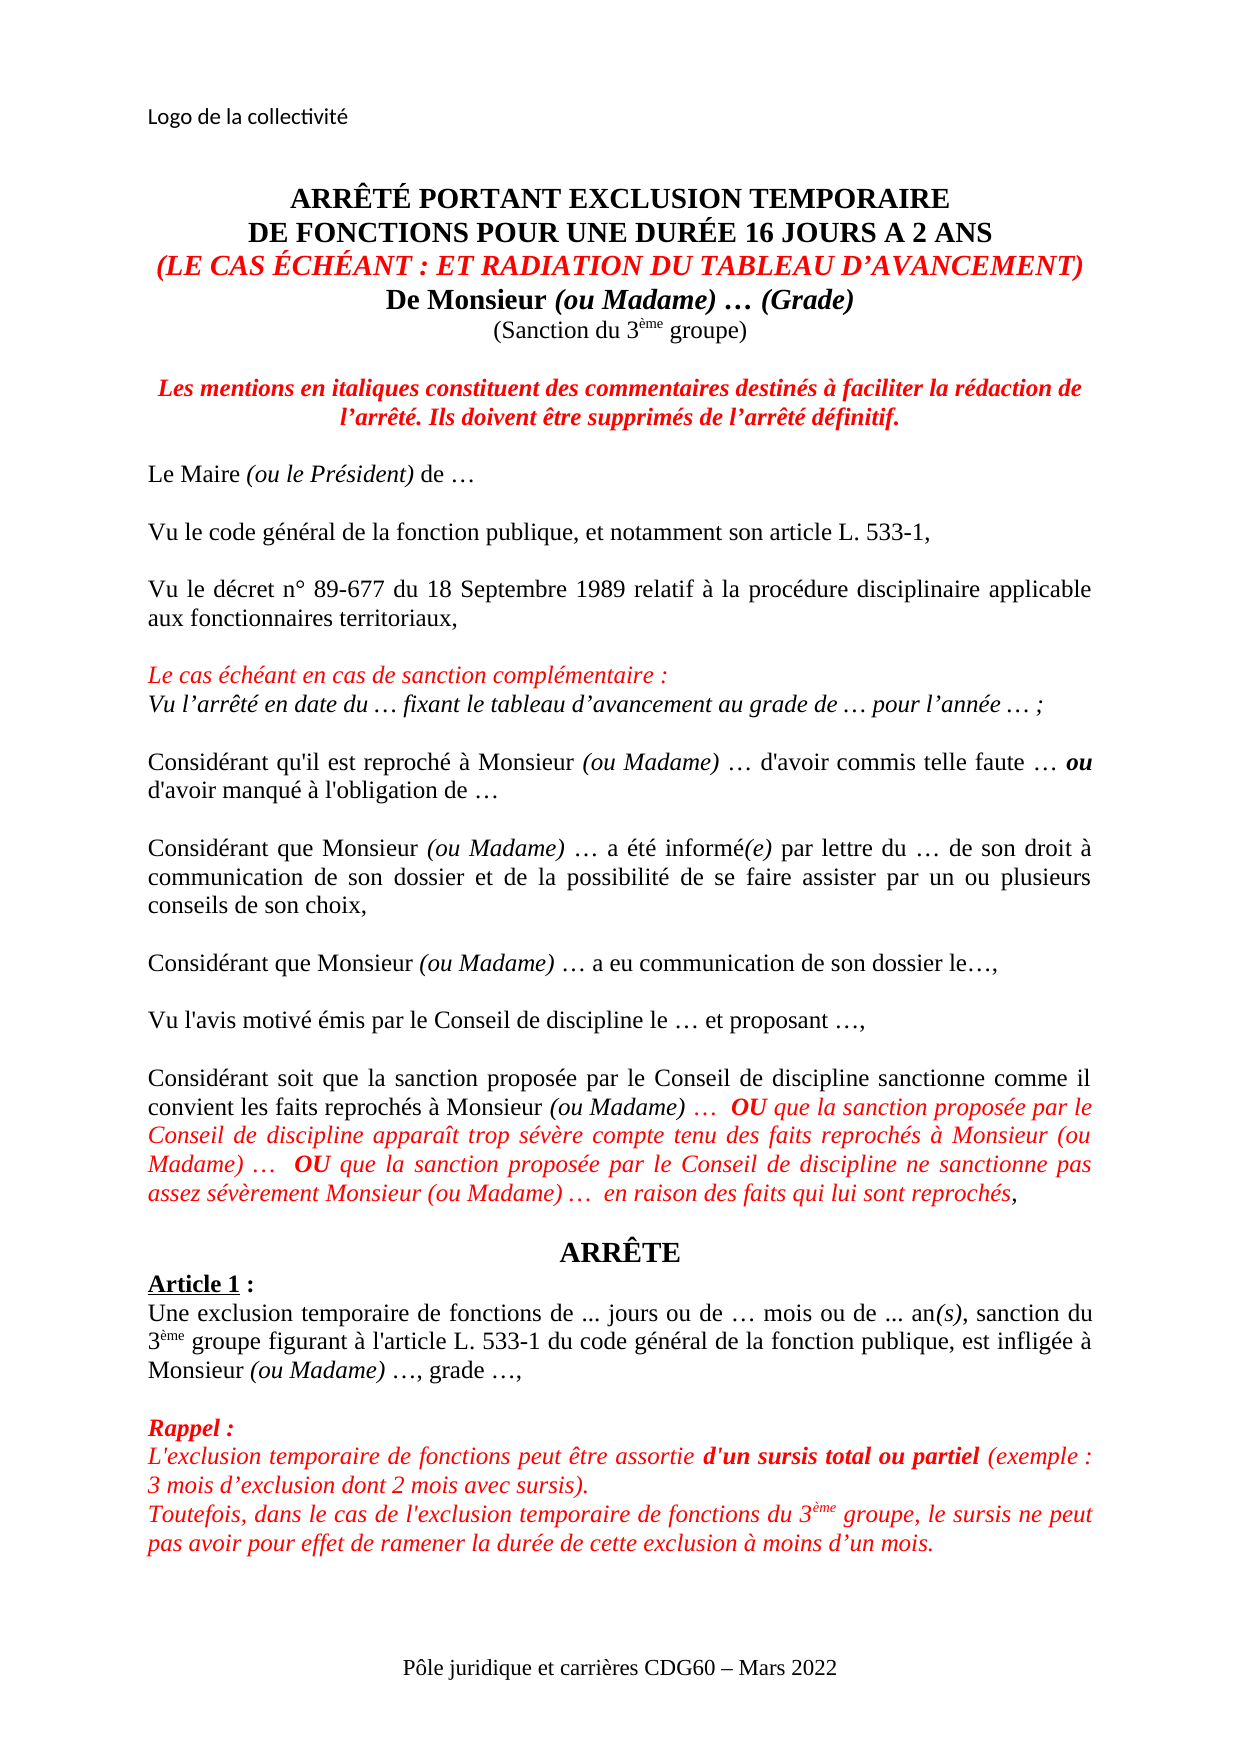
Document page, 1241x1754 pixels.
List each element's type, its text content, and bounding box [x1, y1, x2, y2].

text Les mentions en italiques constituent des commentaires destinés à faciliter la rédaction de l’arrêté. Ils doivent être supprimés de l’arrêté définitif. [148, 373, 1093, 430]
text Rappel : [148, 1413, 1093, 1441]
text Vu l'avis motivé émis par le Conseil de discipline le … et proposant …, [148, 1005, 1093, 1034]
text Vu le code général de la fonction publique, et notamment son article L. 533-1, [148, 517, 1093, 545]
text De Monsieur (ou Madame) … (Grade) [148, 282, 1093, 315]
text L'exclusion temporaire de fonctions peut être assortie d'un sursis total ou partiel (exemple : 3 mois d’exclusion dont 2 mois avec sursis). [148, 1441, 1093, 1499]
text Considérant que Monsieur (ou Madame) … a eu communication de son dossier le…, [148, 948, 1093, 977]
text Le Maire (ou le Président) de … [148, 459, 1093, 488]
text Une exclusion temporaire de fonctions de ... jours ou de … mois ou de ... an(s), sanction du 3ème groupe figurant à l'article L. 533-1 du code général de la fonction publique, est infligée à Monsieur (ou Madame) …, grade …, [148, 1298, 1093, 1384]
text Le cas échéant en cas de sanction complémentaire : [148, 660, 1093, 689]
text Article 1 : [148, 1269, 1093, 1298]
text ARRÊTE [148, 1235, 1093, 1269]
text Toutefois, dans le cas de l'exclusion temporaire de fonctions du 3ème groupe, le sursis ne peut pas avoir pour effet de ramener la durée de cette exclusion à moins d’un mois. [148, 1499, 1093, 1556]
text Vu le décret n° 89-677 du 18 Septembre 1989 relatif à la procédure disciplinaire applicable aux fonctionnaires territoriaux, [148, 574, 1093, 632]
text Considérant que Monsieur (ou Madame) … a été informé(e) par lettre du … de son droit à communication de son dossier et de la possibilité de se faire assister par un ou plusieurs conseils de son choix, [148, 833, 1093, 919]
text (le cas échéant : ET radiation du tableau d’avancement) [148, 248, 1093, 282]
text Vu l’arrêté en date du … fixant le tableau d’avancement au grade de … pour l’année … ; [148, 689, 1093, 718]
text DE FONCTIONS POUR UNE DURÉE 16 jours A 2 ANS [148, 215, 1093, 248]
text Considérant qu'il est reproché à Monsieur (ou Madame) … d'avoir commis telle faute … ou d'avoir manqué à l'obligation de … [148, 747, 1093, 804]
text Considérant soit que la sanction proposée par le Conseil de discipline sanctionne comme il convient les faits reprochés à Monsieur (ou Madame) … OU que la sanction proposée par le Conseil de discipline apparaît trop sévère compte tenu des faits reprochés à Monsieur (ou Madame) … OU que la sanction proposée par le Conseil de discipline ne sanctionne pas assez sévèrement Monsieur (ou Madame) … en raison des faits qui lui sont reprochés, [148, 1063, 1093, 1207]
text (Sanction du 3ème groupe) [148, 315, 1093, 344]
text ARRÊTÉ PORTANT EXCLUSION TEMPORAIRE [148, 181, 1093, 215]
